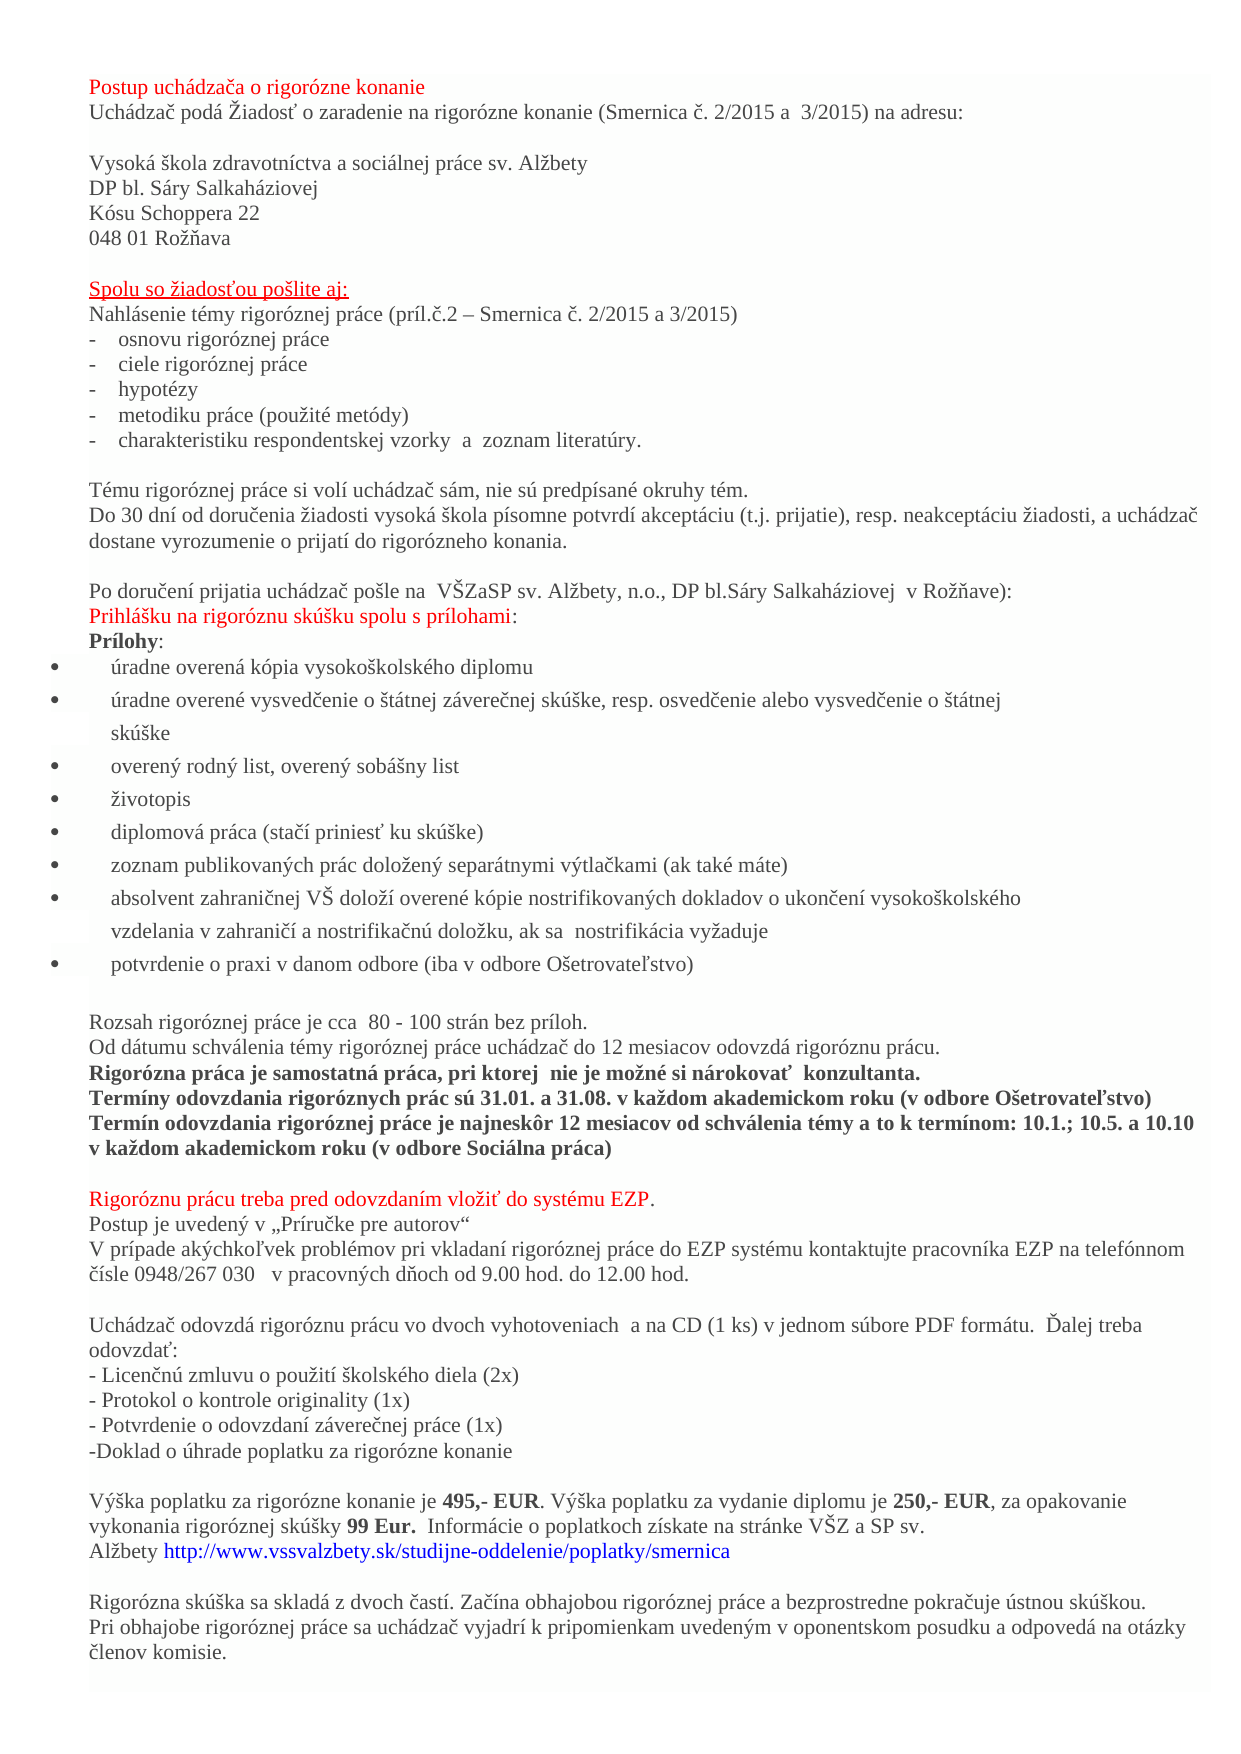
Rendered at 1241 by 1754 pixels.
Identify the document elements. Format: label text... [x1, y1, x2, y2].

text vzdelania v zahraničí a nostrifikačnú doložku, ak sa nostrifikácia vyžaduje [89, 918, 1211, 943]
text Rigorózna práca je samostatná práca, pri ktorej nie je možné si nárokovať konzultanta. [89, 1059, 1211, 1085]
list životopis [51, 786, 1211, 811]
text Prihlášku na rigoróznu skúšku spolu s prílohami: Prílohy: [89, 603, 1211, 654]
text Výška poplatku za rigorózne konanie je 495,- EUR. Výška poplatku za vydanie diplomu je 250,- EUR, za opakovanie vykonania rigoróznej skúšky 99 Eur. Informácie o poplatkoch získate na stránke VŠZ a SP sv. Alžbety http://www.vssvalzbety.sk/studijne-oddelenie/poplatky/smernica Rigorózna skúška sa skladá z dvoch častí. Začína obhajobou rigoróznej práce a bezprostredne pokračuje ústnou skúškou. Pri obhajobe rigoróznej práce sa uchádzač vyjadrí k pripomienkam uvedeným v oponentskom posudku a odpovedá na otázky členov komisie. [89, 1488, 1211, 1692]
list overený rodný list, overený sobášny list [51, 753, 1211, 778]
list potvrdenie o praxi v danom odbore (iba v odbore Ošetrovateľstvo) [51, 951, 1211, 976]
text Termín odovzdania rigoróznej práce je najneskôr 12 mesiacov od schválenia témy a to k termínom: 10.1.; 10.5. a 10.10 v každom akademickom roku (v odbore Sociálna práca) [89, 1110, 1211, 1160]
list diplomová práca (stačí priniesť ku skúške) [51, 819, 1211, 844]
text Rigoróznu prácu treba pred odovzdaním vložiť do systému EZP. Postup je uvedený v „Príručke pre autorov“ V prípade akýchkoľvek problémov pri vkladaní rigoróznej práce do EZP systému kontaktujte pracovníka EZP na telefónnom čísle 0948/267 030 v pracovných dňoch od 9.00 hod. do 12.00 hod. Uchádzač odovzdá rigoróznu prácu vo dvoch vyhotoveniach a na CD (1 ks) v jednom súbore PDF formátu. Ďalej treba odovzdať: - Licenčnú zmluvu o použití školského diela (2x) - Protokol o kontrole originality (1x) - Potvrdenie o odovzdaní záverečnej práce (1x) [89, 1160, 1211, 1438]
text skúške [89, 720, 1211, 745]
text -Doklad o úhrade poplatku za rigorózne konanie [89, 1438, 1211, 1463]
text 048 01 Rožňava [89, 225, 1211, 250]
list úradne overená kópia vysokoškolského diplomu [51, 654, 1211, 679]
text Postup uchádzača o rigorózne konanie Uchádzač podá Žiadosť o zaradenie na rigorózne konanie (Smernica č. 2/2015 a 3/2015) na adresu: Vysoká škola zdravotníctva a sociálnej práce sv. Alžbety DP bl. Sáry Salkaháziovej Kósu Schoppera 22 [89, 74, 1211, 225]
text Spolu so žiadosťou pošlite aj: Nahlásenie témy rigoróznej práce (príl.č.2 – Smernica č. 2/2015 a 3/2015) - osnovu rigoróznej práce - ciele rigoróznej práce - hypotézy - metodiku práce (použité metódy) - charakteristiku respondentskej vzorky a zoznam literatúry. Tému rigoróznej práce si volí uchádzač sám, nie sú predpísané okruhy tém. Do 30 dní od doručenia žiadosti vysoká škola písomne potvrdí akceptáciu (t.j. prijatie), resp. neakceptáciu žiadosti, a uchádzač dostane vyrozumenie o prijatí do rigorózneho konania. Po doručení prijatia uchádzač pošle na VŠZaSP sv. Alžbety, n.o., DP bl.Sáry Salkaháziovej v Rožňave): [89, 250, 1211, 603]
list úradne overené vysvedčenie o štátnej záverečnej skúške, resp. osvedčenie alebo vysvedčenie o štátnej [51, 687, 1211, 712]
list zoznam publikovaných prác doložený separátnymi výtlačkami (ak také máte) [51, 852, 1211, 877]
list absolvent zahraničnej VŠ doloží overené kópie nostrifikovaných dokladov o ukončení vysokoškolského [51, 885, 1211, 910]
text Rozsah rigoróznej práce je cca 80 - 100 strán bez príloh. Od dátumu schválenia témy rigoróznej práce uchádzač do 12 mesiacov odovzdá rigoróznu prácu. [89, 984, 1211, 1059]
text Termíny odovzdania rigoróznych prác sú 31.01. a 31.08. v každom akademickom roku (v odbore Ošetrovateľstvo) [89, 1085, 1211, 1110]
